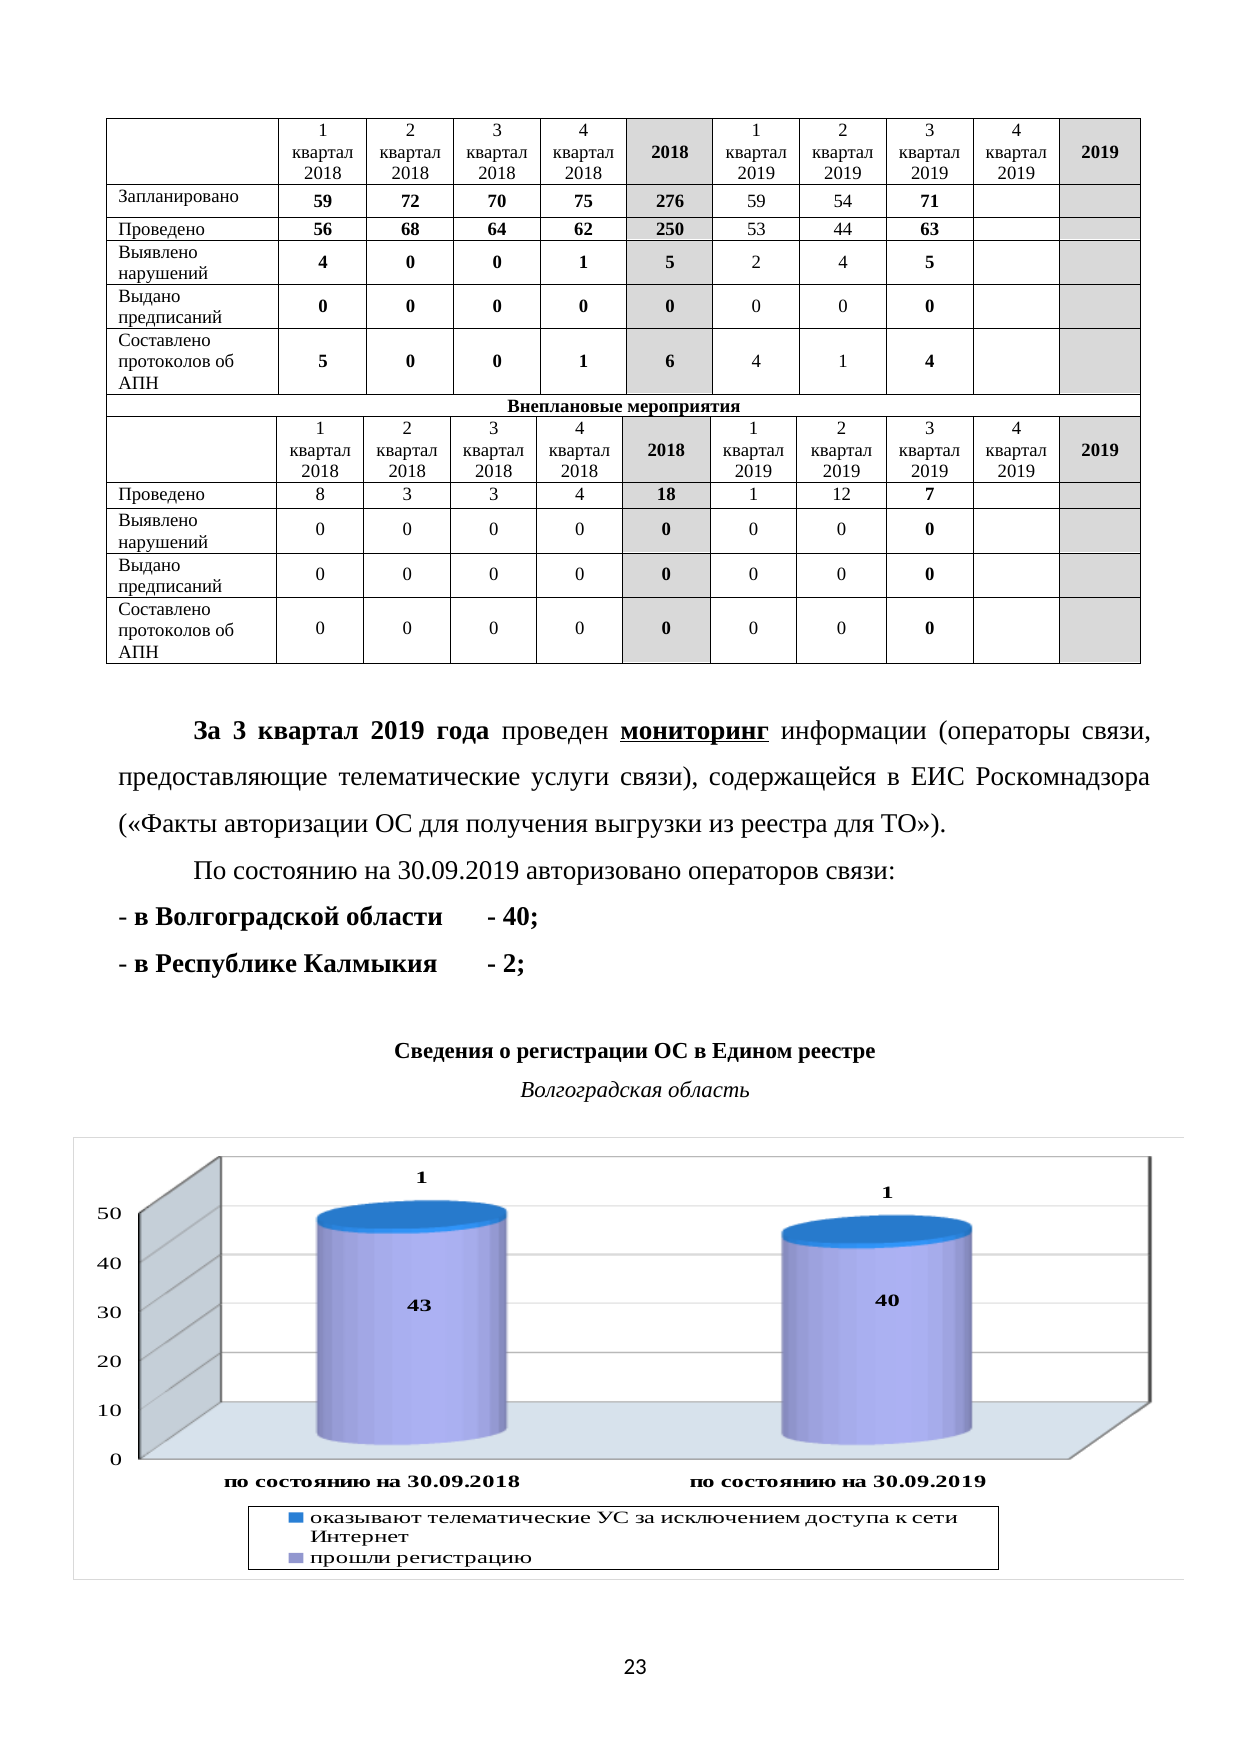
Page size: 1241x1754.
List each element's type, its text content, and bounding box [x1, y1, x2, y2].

table_cell 4 [279, 241, 366, 284]
table_cell 68 [367, 218, 453, 239]
table_cell 5 [627, 241, 712, 284]
table_cell 0 [541, 285, 626, 328]
table_cell 2 квартал 2019 [800, 119, 886, 184]
table_cell [974, 483, 1059, 508]
table_cell 2 [713, 241, 799, 284]
table_cell 0 [277, 509, 363, 552]
table_cell 6 [627, 329, 712, 393]
table_cell 0 [451, 509, 536, 552]
table_cell 4 [713, 329, 799, 393]
table_cell 3 [364, 483, 450, 508]
table_cell 0 [797, 554, 886, 597]
table_cell 0 [367, 329, 453, 393]
table_cell [1060, 285, 1140, 328]
table_cell [107, 119, 278, 184]
table_cell 4 [537, 483, 622, 508]
table_cell 0 [711, 598, 796, 662]
table_cell Выявлено нарушений [107, 241, 278, 284]
table_cell 0 [887, 598, 973, 662]
table_cell 0 [887, 285, 973, 328]
text - в Волгоградской области - 40; [118, 900, 1152, 932]
table_cell [1060, 483, 1140, 508]
table_cell 59 [713, 185, 799, 217]
table_cell [974, 218, 1059, 239]
table_cell [974, 554, 1059, 597]
table_cell 250 [627, 218, 712, 239]
table_cell 0 [623, 554, 710, 597]
table_cell 4 квартал 2019 [974, 119, 1059, 184]
table_cell 2 квартал 2018 [367, 119, 453, 184]
table_cell 1 [541, 241, 626, 284]
table_cell 2019 [1060, 417, 1140, 482]
table_cell [974, 598, 1059, 662]
table_cell [1060, 509, 1140, 552]
table_cell 44 [800, 218, 886, 239]
table_cell 0 [797, 509, 886, 552]
table_cell 0 [713, 285, 799, 328]
table_cell 0 [887, 554, 973, 597]
table_cell Запланировано [107, 185, 278, 217]
table_cell 3 квартал 2019 [887, 119, 973, 184]
table_cell 3 [451, 483, 536, 508]
table_cell Выдано предписаний [107, 554, 276, 597]
table_cell Внеплановые мероприятия [107, 395, 1140, 416]
table_cell 0 [451, 554, 536, 597]
table_cell 4 [800, 241, 886, 284]
table_cell 4 квартал 2019 [974, 417, 1059, 482]
table_cell 18 [623, 483, 710, 508]
table_cell 72 [367, 185, 453, 217]
table_cell 0 [887, 509, 973, 552]
table_cell 2018 [623, 417, 710, 482]
table_cell 0 [623, 509, 710, 552]
table_cell 0 [454, 285, 540, 328]
table_cell [1060, 598, 1140, 662]
table_cell 0 [711, 554, 796, 597]
table_cell 2 квартал 2019 [797, 417, 886, 482]
table_cell [1060, 241, 1140, 284]
table_cell 0 [454, 241, 540, 284]
table_cell Выдано предписаний [107, 285, 278, 328]
table_cell 1 квартал 2018 [279, 119, 366, 184]
table_cell 0 [537, 554, 622, 597]
table_cell 59 [279, 185, 366, 217]
table_cell 0 [623, 598, 710, 662]
table_cell 0 [537, 598, 622, 662]
table_cell 0 [711, 509, 796, 552]
table_cell Проведено [107, 218, 278, 239]
table_cell [974, 509, 1059, 552]
text Волгоградская область [118, 1076, 1152, 1103]
table_cell 7 [887, 483, 973, 508]
table_cell 0 [364, 509, 450, 552]
table_cell 62 [541, 218, 626, 239]
text Сведения о регистрации ОС в Едином реестре [118, 1037, 1152, 1063]
table_cell 0 [367, 285, 453, 328]
table_cell 2 квартал 2018 [364, 417, 450, 482]
table_cell Составлено протоколов об АПН [107, 329, 278, 393]
table_cell 64 [454, 218, 540, 239]
table_cell 5 [279, 329, 366, 393]
table_cell [107, 417, 276, 482]
table_cell 3 квартал 2018 [451, 417, 536, 482]
text За 3 квартал 2019 года проведен мониторинг информации (операторы связи, предоставляющие телематические услуги связи), содержащейся в ЕИС Роскомнадзора («Факты авторизации ОС для получения выгрузки из реестра для ТО»). [118, 714, 1152, 838]
table_cell 1 квартал 2019 [711, 417, 796, 482]
table_cell [974, 241, 1059, 284]
table_cell [1060, 554, 1140, 597]
table_cell 0 [364, 598, 450, 662]
table_cell 12 [797, 483, 886, 508]
table_cell 0 [627, 285, 712, 328]
table_cell 54 [800, 185, 886, 217]
table_cell [1060, 185, 1140, 217]
table_cell 63 [887, 218, 973, 239]
table_cell 2018 [627, 119, 712, 184]
table_cell Выявлено нарушений [107, 509, 276, 552]
table_cell 5 [887, 241, 973, 284]
table_cell 0 [797, 598, 886, 662]
table_cell 0 [454, 329, 540, 393]
table_cell [974, 285, 1059, 328]
table_cell 1 [800, 329, 886, 393]
table_cell Составлено протоколов об АПН [107, 598, 276, 662]
table_cell 70 [454, 185, 540, 217]
table_cell 0 [367, 241, 453, 284]
table_cell 276 [627, 185, 712, 217]
table_cell 4 квартал 2018 [541, 119, 626, 184]
table_cell 56 [279, 218, 366, 239]
table_cell 1 квартал 2019 [713, 119, 799, 184]
table_cell 1 [711, 483, 796, 508]
table_cell 53 [713, 218, 799, 239]
table_cell 1 квартал 2018 [277, 417, 363, 482]
table_cell 8 [277, 483, 363, 508]
table_cell [1060, 329, 1140, 393]
table_cell 4 [887, 329, 973, 393]
table_cell 3 квартал 2018 [454, 119, 540, 184]
table_cell 0 [279, 285, 366, 328]
table_cell [1060, 218, 1140, 239]
table_cell 1 [541, 329, 626, 393]
table_cell 75 [541, 185, 626, 217]
table_cell 4 квартал 2018 [537, 417, 622, 482]
table_cell 71 [887, 185, 973, 217]
table_cell [974, 185, 1059, 217]
table_cell 0 [800, 285, 886, 328]
table_cell 0 [537, 509, 622, 552]
table_cell 0 [451, 598, 536, 662]
text - в Республике Калмыкия - 2; [118, 947, 1152, 978]
table_cell [974, 329, 1059, 393]
text По состоянию на 30.09.2019 авторизовано операторов связи: [118, 854, 1152, 885]
table_cell 0 [277, 598, 363, 662]
table_cell 0 [364, 554, 450, 597]
table_cell 3 квартал 2019 [887, 417, 973, 482]
table_cell 0 [277, 554, 363, 597]
table_cell Проведено [107, 483, 276, 508]
table_cell 2019 [1060, 119, 1140, 184]
